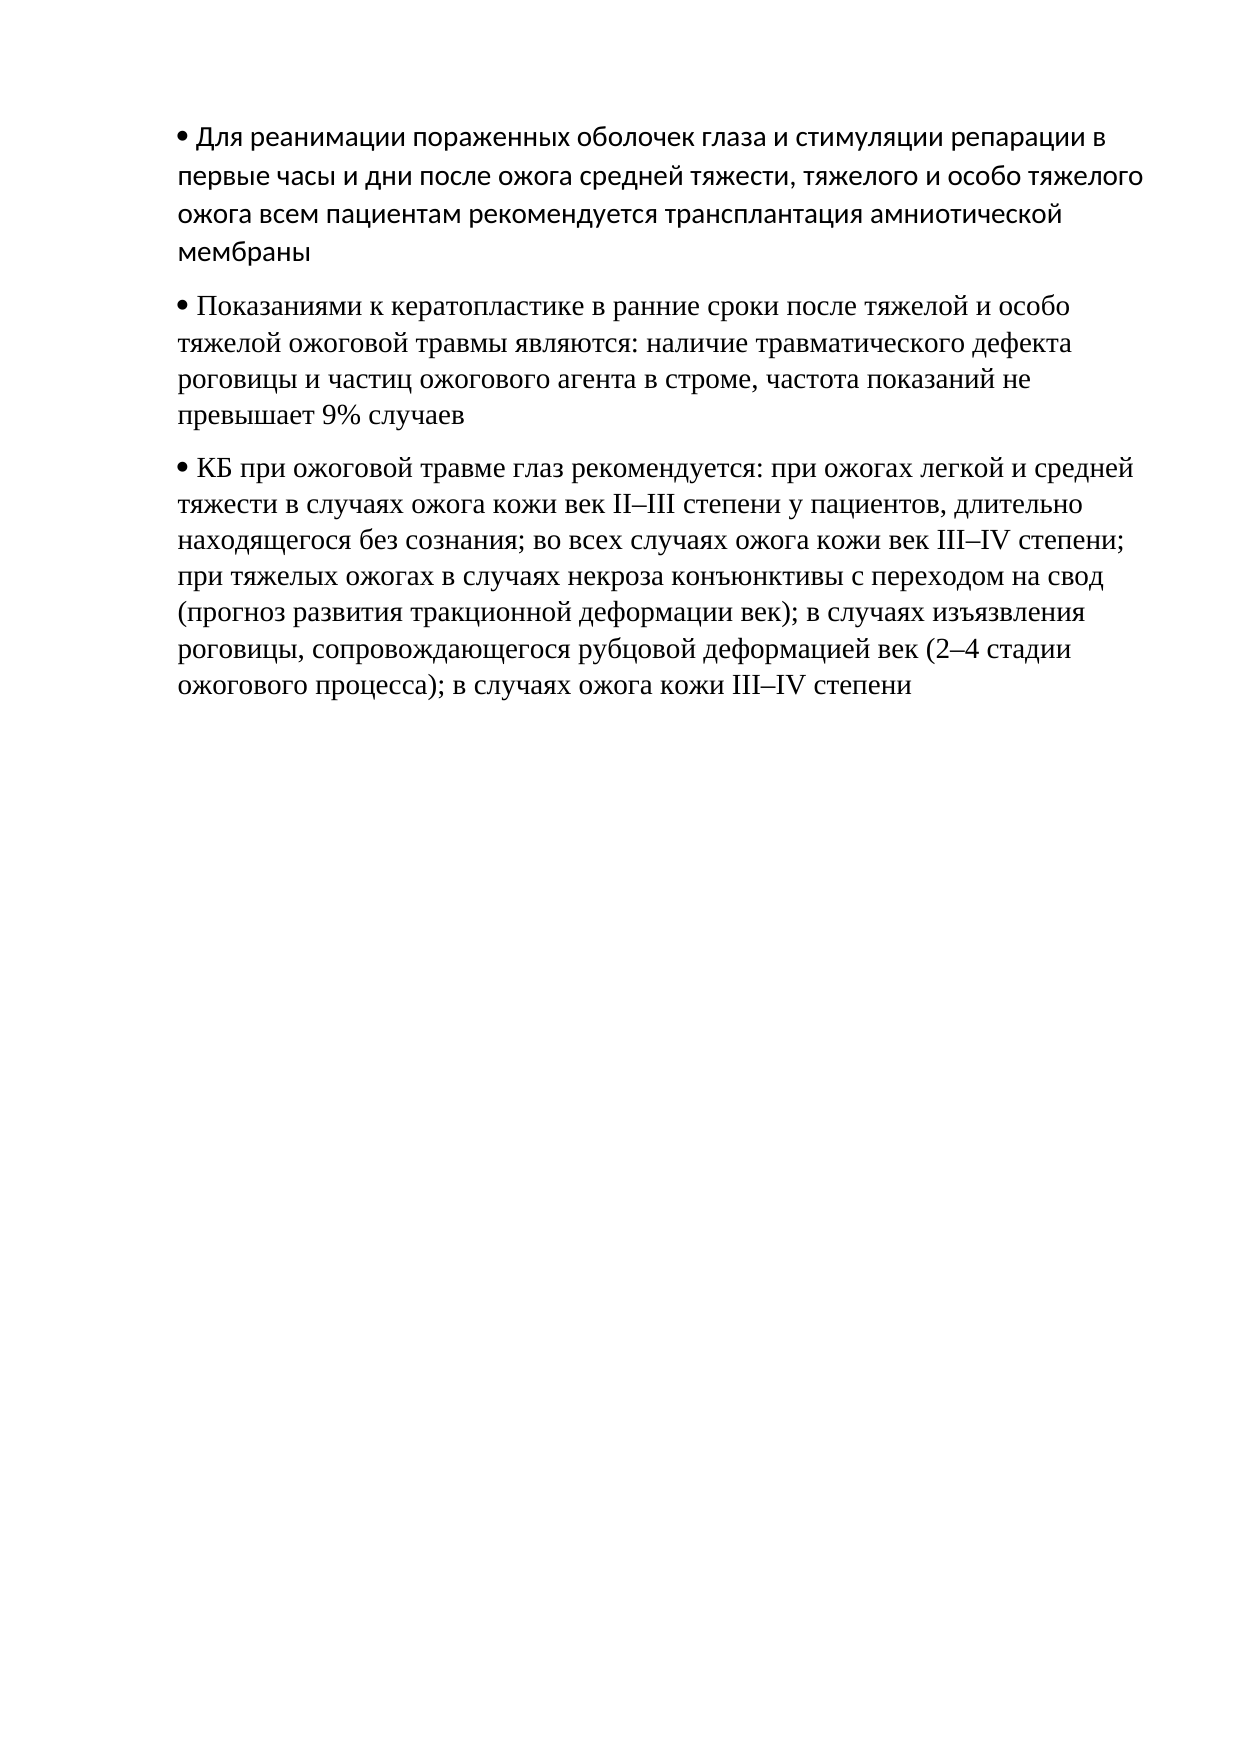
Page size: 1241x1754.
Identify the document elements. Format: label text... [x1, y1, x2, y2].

text КБ при ожоговой травме глаз рекомендуется: при ожогах легкой и средней тяжести в случаях ожога кожи век II–III степени у пациентов, длительно находящегося без сознания; во всех случаях ожога кожи век III–IV степени; при тяжелых ожогах в случаях некроза конъюнктивы с переходом на свод (прогноз развития тракционной деформации век); в случаях изъязвления роговицы, сопровождающегося рубцовой деформацией век (2–4 стадии ожогового процесса); в случаях ожога кожи III–IV степени [177, 450, 1152, 700]
text Показаниями к кератопластике в ранние сроки после тяжелой и особо тяжелой ожоговой травмы являются: наличие травматического дефекта роговицы и частиц ожогового агента в строме, частота показаний не превышает 9% случаев [177, 288, 1152, 431]
text Для реанимации пораженных оболочек глаза и стимуляции репарации в первые часы и дни после ожога средней тяжести, тяжелого и особо тяжелого ожога всем пациентам рекомендуется трансплантация амниотической мембраны [177, 118, 1152, 269]
